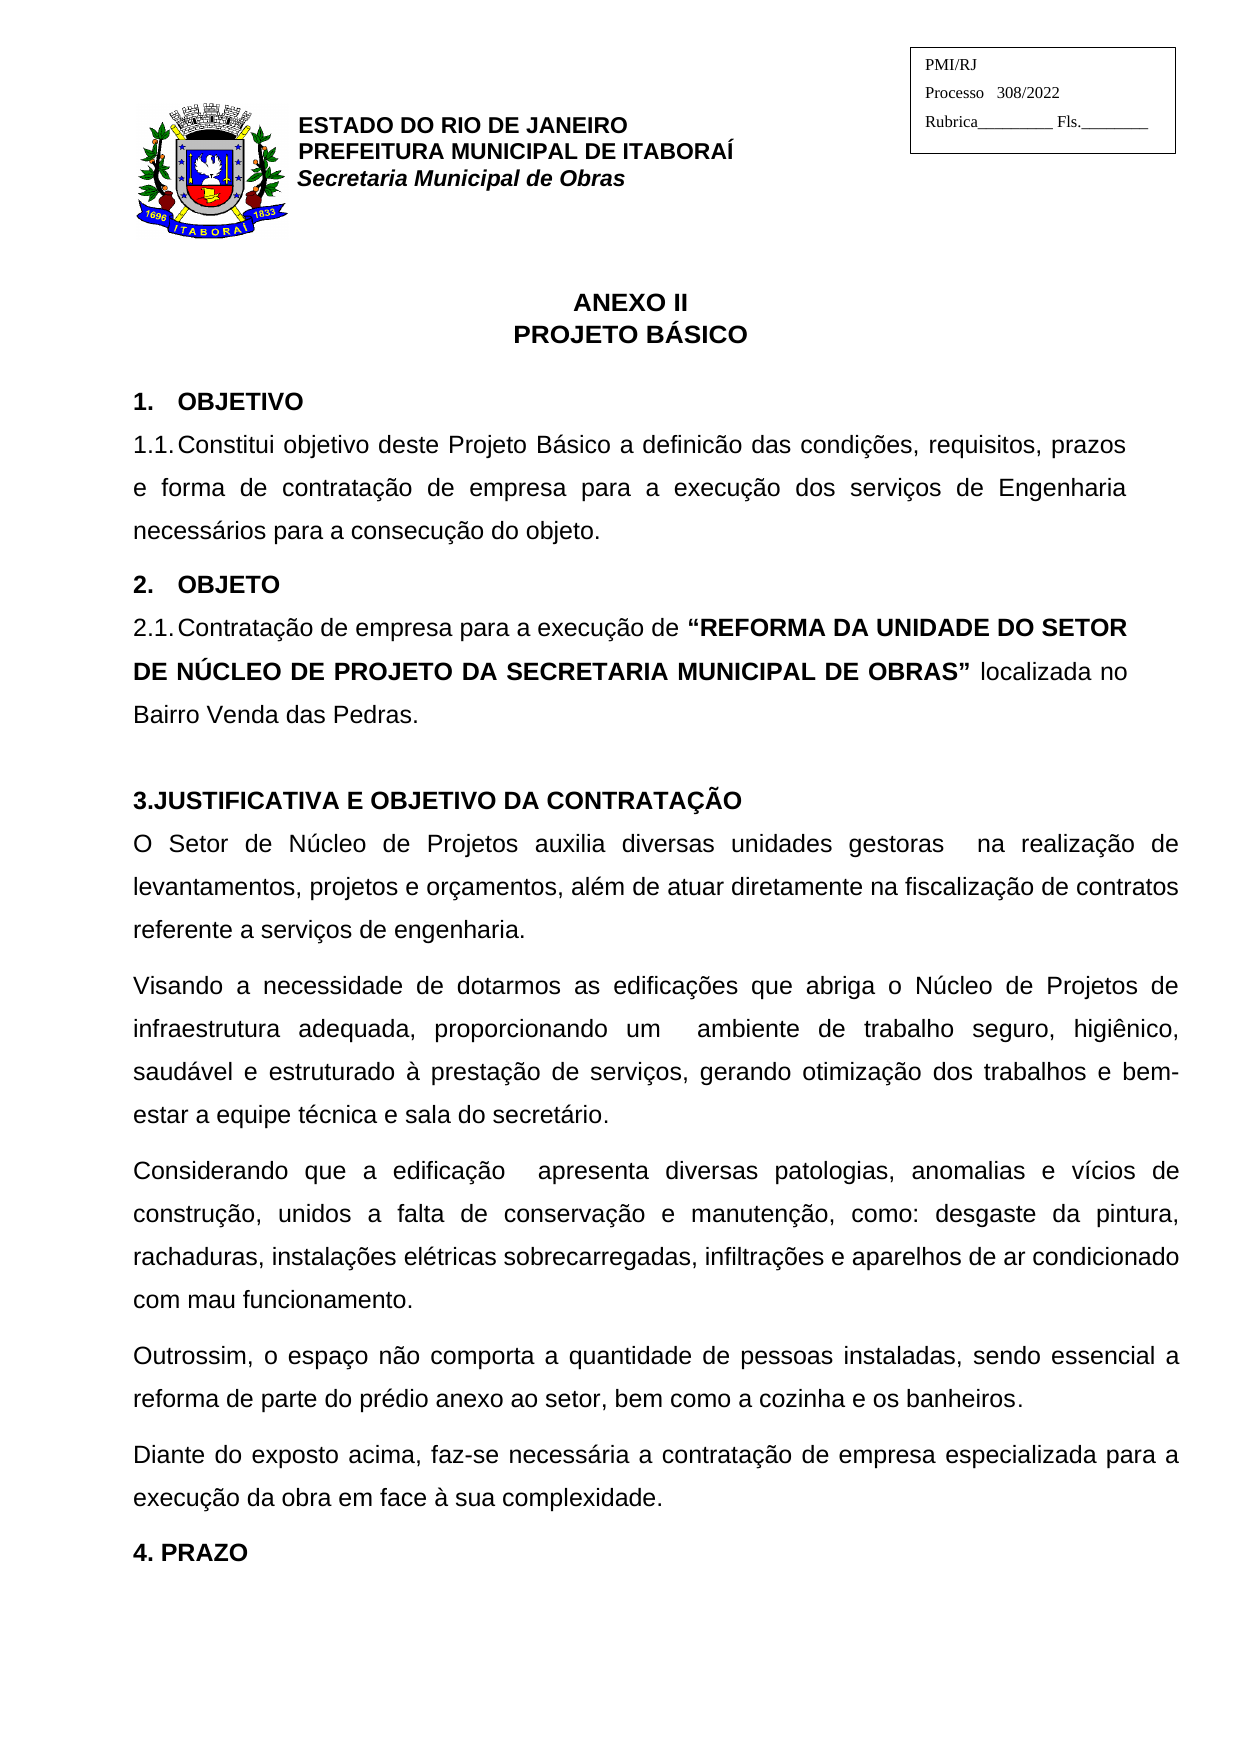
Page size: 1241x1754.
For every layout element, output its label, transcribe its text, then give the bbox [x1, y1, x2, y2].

text Diante do exposto acima, faz-se necessária a contratação de empresa especializada para a execução da obra em face à sua complexidade. [133, 1439, 1181, 1511]
text Considerando que a edificação apresenta diversas patologias, anomalias e vícios de construção, unidos a falta de conservação e manutenção, como: desgaste da pintura, rachaduras, instalações elétricas sobrecarregadas, infiltrações e aparelhos de ar condicionado com mau funcionamento. [133, 1156, 1181, 1314]
text Outrossim, o espaço não comporta a quantidade de pessoas instaladas, sendo essencial a reforma de parte do prédio anexo ao setor, bem como a cozinha e os banheiros. [133, 1341, 1181, 1413]
list OBJETO [133, 570, 1128, 599]
text 4. PRAZO [133, 1538, 1128, 1567]
list Constitui objetivo deste Projeto Básico a definicão das condições, requisitos, prazos e forma de contratação de empresa para a execução dos serviços de Engenharia necessários para a consecução do objeto. [133, 430, 1128, 545]
list OBJETIVO [133, 387, 1128, 415]
text Visando a necessidade de dotarmos as edificações que abriga o Núcleo de Projetos de infraestrutura adequada, proporcionando um ambiente de trabalho seguro, higiênico, saudável e estruturado à prestação de serviços, gerando otimização dos trabalhos e bem-estar a equipe técnica e sala do secretário. [133, 971, 1181, 1129]
text 3.JUSTIFICATIVA E OBJETIVO DA CONTRATAÇÃO [133, 786, 1128, 814]
text O Setor de Núcleo de Projetos auxilia diversas unidades gestoras na realização de levantamentos, projetos e orçamentos, além de atuar diretamente na fiscalização de contratos referente a serviços de engenharia. [133, 829, 1181, 944]
list Contratação de empresa para a execução de “REFORMA DA UNIDADE DO SETOR DE NÚCLEO DE PROJETO DA SECRETARIA MUNICIPAL DE OBRAS” localizada no Bairro Venda das Pedras. [133, 613, 1128, 728]
text PROJETO BÁSICO [133, 321, 1128, 349]
text ANEXO II [133, 287, 1128, 316]
